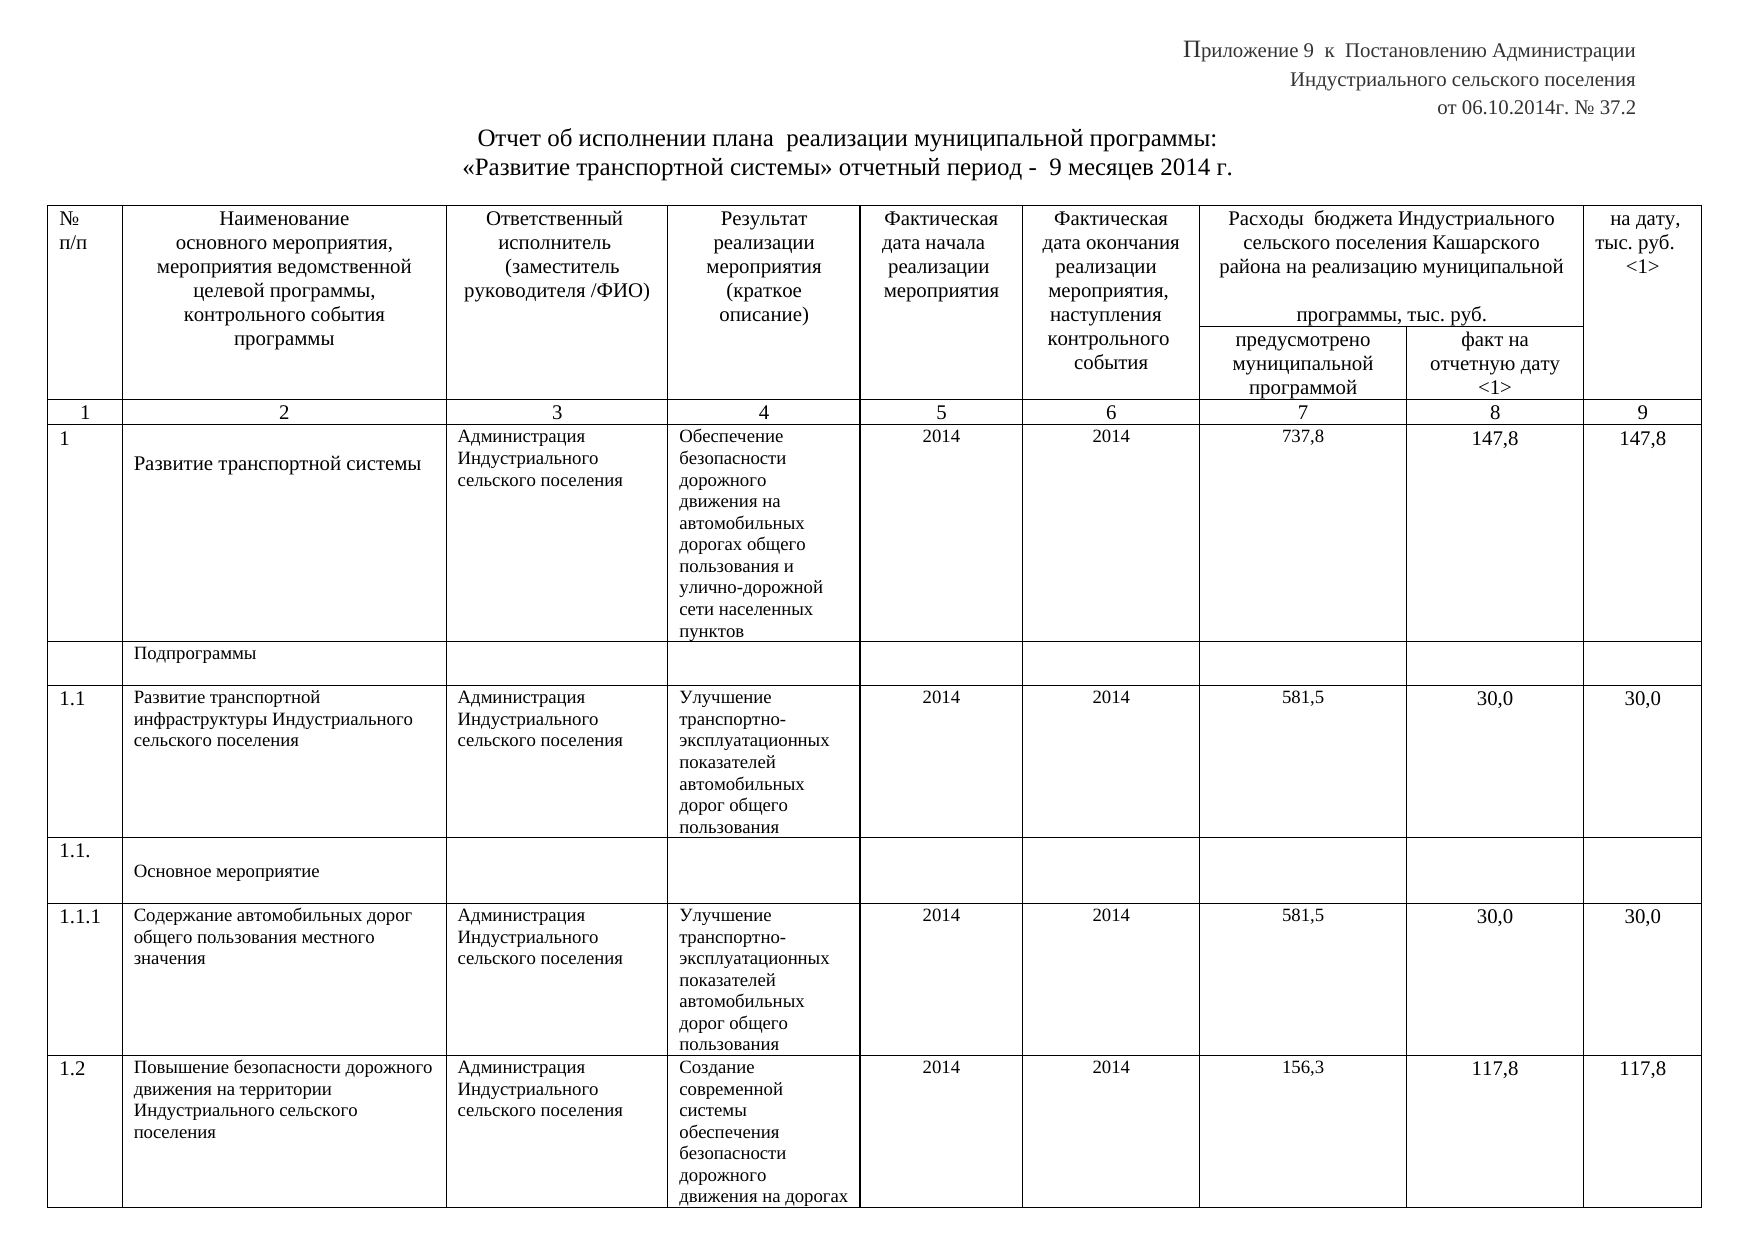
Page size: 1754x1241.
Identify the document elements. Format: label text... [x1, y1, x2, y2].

table_header Фактическая дата окончания реализации мероприятия, наступления контрольного события [1023, 206, 1199, 399]
table_cell Основное мероприятие [123, 838, 446, 903]
table_cell 1.1.1 [48, 904, 122, 1055]
table_cell факт на отчетную дату <1> [1407, 327, 1583, 399]
table_cell Обеспечение безопасности дорожного движения на автомобильных дорогах общего пользования и улично-дорожной сети населенных пунктов [668, 425, 859, 641]
table_cell 147,8 [1584, 425, 1701, 641]
table_cell Улучшение транспортно-эксплуатационных показателей автомобильных дорог общего пользования [668, 686, 859, 837]
table_cell [1023, 838, 1199, 903]
table_cell Администрация Индустриального сельского поселения [447, 904, 667, 1055]
table_cell 9 [1584, 400, 1701, 424]
table_cell 156,3 [1200, 1056, 1406, 1207]
table_cell 1 [48, 400, 122, 424]
table_cell [668, 838, 859, 903]
table_cell 30,0 [1407, 904, 1583, 1055]
table_header на дату, тыс. руб. <1> [1584, 206, 1701, 399]
table_cell 2014 [1023, 425, 1199, 641]
table_cell [861, 838, 1022, 903]
table_header № п/п [48, 206, 122, 399]
text Приложение 9 к Постановлению Администрации [59, 34, 1636, 62]
table_cell 581,5 [1200, 904, 1406, 1055]
table_cell 5 [861, 400, 1022, 424]
table_cell [1023, 642, 1199, 685]
table_cell [1200, 838, 1406, 903]
table_cell [447, 838, 667, 903]
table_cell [123, 1056, 446, 1207]
table_cell 3 [447, 400, 667, 424]
table_cell 2014 [1023, 1056, 1199, 1207]
table_cell 117,8 [1407, 1056, 1583, 1207]
text от 06.10.2014г. № 37.2 [59, 95, 1636, 119]
table_cell 1 [48, 425, 122, 641]
table_cell 1.1. [48, 838, 122, 903]
table_cell 2014 [861, 425, 1022, 641]
table_cell 30,0 [1584, 904, 1701, 1055]
table_cell 1.2 [48, 1056, 122, 1207]
table_cell [861, 642, 1022, 685]
table_cell Улучшение транспортно-эксплуатационных показателей автомобильных дорог общего пользования [668, 904, 859, 1055]
table_cell 581,5 [1200, 686, 1406, 837]
text «Развитие транспортной системы» отчетный период - 9 месяцев 2014 г. [59, 152, 1636, 181]
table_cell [447, 1056, 667, 1207]
table_cell 2014 [1023, 904, 1199, 1055]
table_cell 6 [1023, 400, 1199, 424]
table_cell [48, 642, 122, 685]
table_header Ответственный исполнитель (заместитель руководителя /ФИО) [447, 206, 667, 399]
table_cell Подпрограммы [123, 642, 446, 685]
table_cell предусмотрено муниципальной программой [1200, 327, 1406, 399]
table_cell Содержание автомобильных дорог общего пользования местного значения [123, 904, 446, 1055]
table_cell [447, 642, 667, 685]
table_cell 2014 [861, 686, 1022, 837]
table_cell 147,8 [1407, 425, 1583, 641]
table_header Расходы бюджета Индустриального сельского поселения Кашарского района на реализацию муниципальной программы, тыс. руб. [1200, 206, 1583, 326]
table_cell [1584, 838, 1701, 903]
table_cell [668, 1056, 859, 1207]
table_cell Администрация Индустриального сельского поселения [447, 425, 667, 641]
table_cell 737,8 [1200, 425, 1406, 641]
table_header Наименование основного мероприятия, мероприятия ведомственной целевой программы, контрольного события программы [123, 206, 446, 399]
table_cell 30,0 [1584, 686, 1701, 837]
table_cell 30,0 [1407, 686, 1583, 837]
table_header Фактическая дата начала реализации мероприятия [861, 206, 1022, 399]
table_cell 2014 [861, 1056, 1022, 1207]
table_cell 2 [123, 400, 446, 424]
table_cell 2014 [1023, 686, 1199, 837]
table_cell 1.1 [48, 686, 122, 837]
table_cell [668, 642, 859, 685]
text Индустриального сельского поселения [59, 67, 1636, 91]
table_cell [1407, 642, 1583, 685]
table_cell Развитие транспортной системы [123, 425, 446, 641]
table_cell 4 [668, 400, 859, 424]
table_cell 117,8 [1584, 1056, 1701, 1207]
text Отчет об исполнении плана реализации муниципальной программы: [59, 123, 1636, 152]
table_header Результат реализации мероприятия (краткое описание) [668, 206, 859, 399]
table_cell [1200, 642, 1406, 685]
table_cell [1407, 838, 1583, 903]
table_cell 2014 [861, 904, 1022, 1055]
table_cell 7 [1200, 400, 1406, 424]
table_cell 8 [1407, 400, 1583, 424]
table_cell Развитие транспортной инфраструктуры Индустриального сельского поселения [123, 686, 446, 837]
table_cell [1584, 642, 1701, 685]
table_cell Администрация Индустриального сельского поселения [447, 686, 667, 837]
